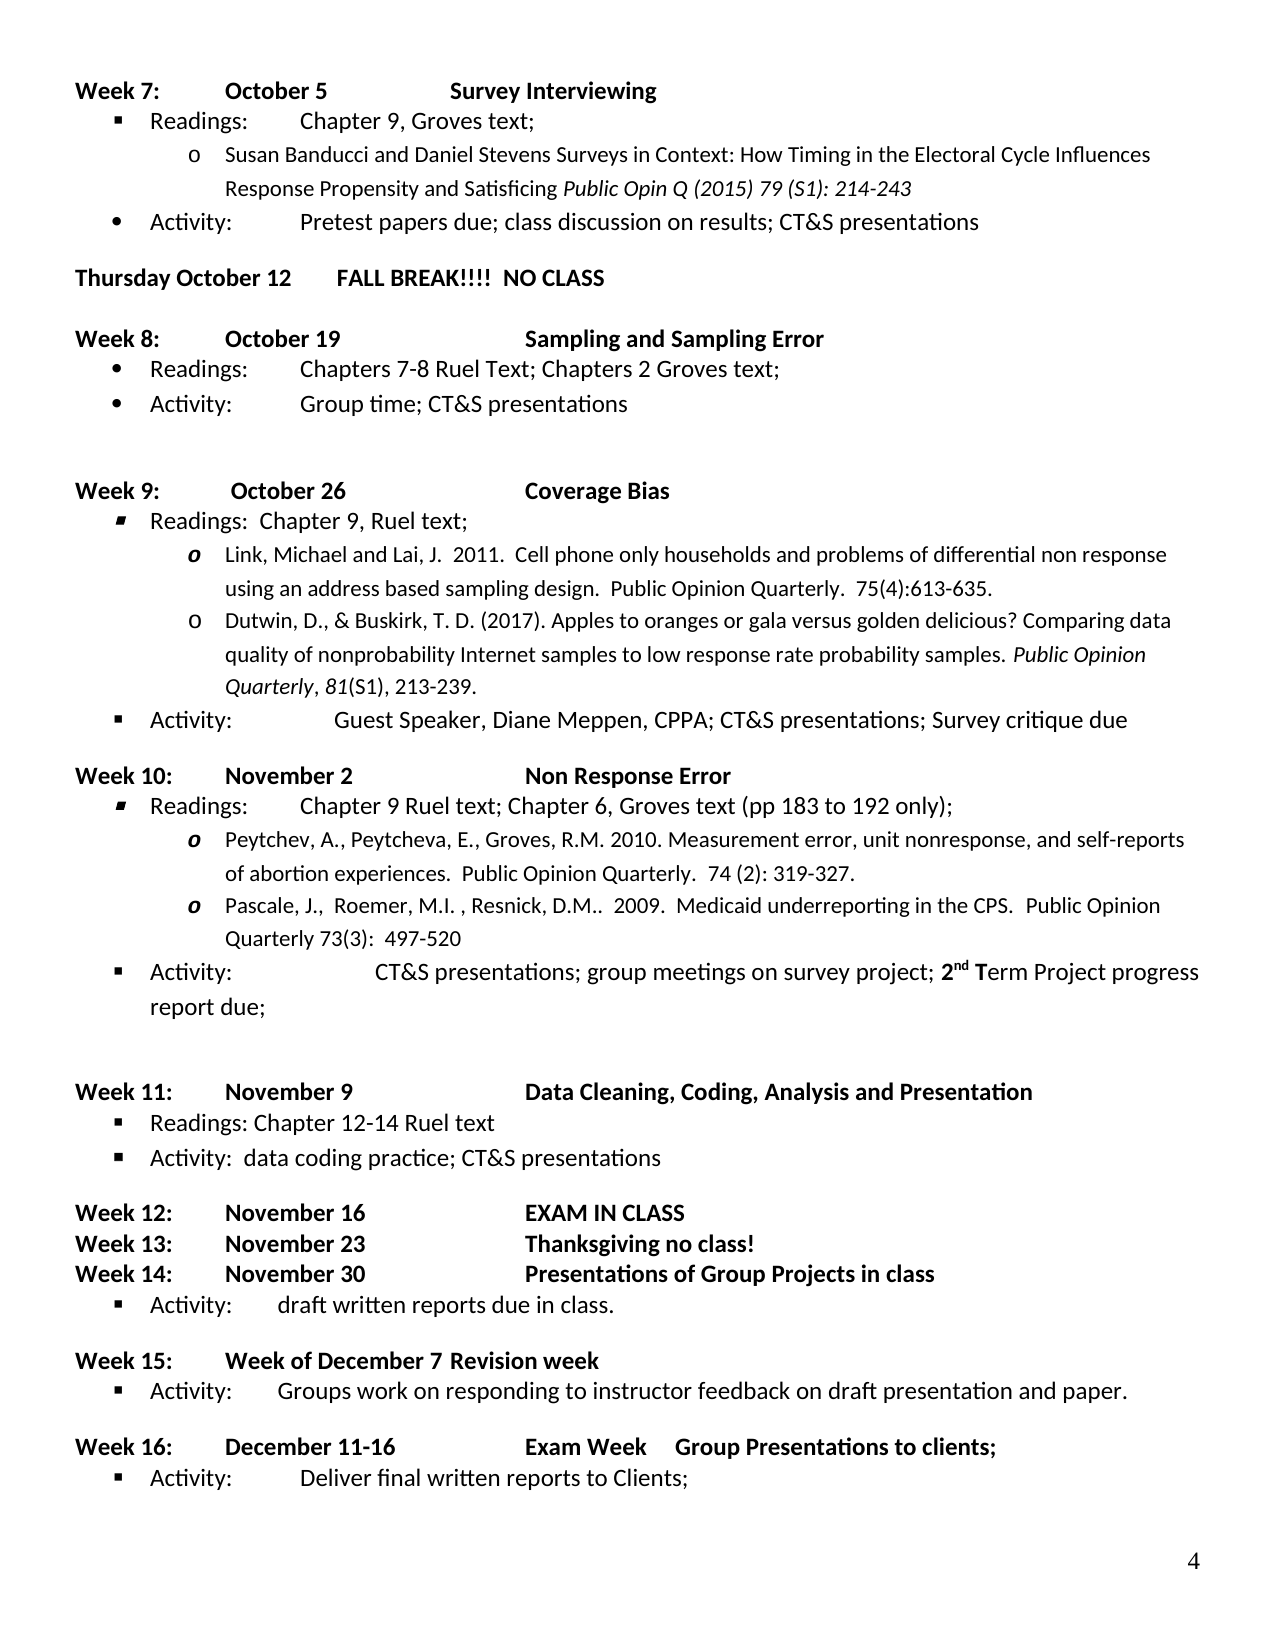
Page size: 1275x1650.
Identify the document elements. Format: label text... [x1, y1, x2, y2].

list Readings: Chapter 9, Ruel text; [112, 505, 1200, 536]
list Activity: Pretest papers due; class discussion on results; CT&S presentations [112, 206, 1200, 237]
list Activity: data coding practice; CT&S presentations [112, 1142, 1200, 1172]
list Readings: Chapters 7-8 Ruel Text; Chapters 2 Groves text; [112, 353, 1200, 384]
list Peytchev, A., Peytcheva, E., Groves, R.M. 2010. Measurement error, unit nonresponse, and self-reports of abortion experiences. Public Opinion Quarterly. 74 (2): 319-327. [187, 826, 1200, 887]
list Pascale, J., Roemer, M.I. , Resnick, D.M.. 2009. Medicaid underreporting in the CPS. Public Opinion Quarterly 73(3): 497-520 [187, 891, 1200, 952]
text Week 16: December 11-16 Exam Week Group Presentations to clients; [75, 1431, 1200, 1462]
list Activity: Group time; CT&S presentations [112, 388, 1200, 419]
text Week 9: October 26 Coverage Bias [75, 475, 1200, 505]
text Week 11: November 9 Data Cleaning, Coding, Analysis and Presentation [75, 1076, 1200, 1107]
text Week 13: November 23 Thanksgiving no class! [75, 1228, 1200, 1258]
list Link, Michael and Lai, J. 2011. Cell phone only households and problems of differential non response using an address based sampling design. Public Opinion Quarterly. 75(4):613-635. [187, 540, 1200, 602]
list Dutwin, D., & Buskirk, T. D. (2017). Apples to oranges or gala versus golden delicious? Comparing data quality of nonprobability Internet samples to low response rate probability samples. Public Opinion Quarterly, 81(S1), 213-239. [187, 606, 1200, 700]
text Week 14: November 30 Presentations of Group Projects in class [75, 1258, 1200, 1289]
list Readings: Chapter 9, Groves text; [112, 106, 1200, 136]
list Activity: draft written reports due in class. [112, 1289, 1200, 1319]
list Susan Banducci and Daniel Stevens Surveys in Context: How Timing in the Electoral Cycle Influences Response Propensity and Satisficing Public Opin Q (2015) 79 (S1): 214-243 [187, 141, 1200, 202]
list Activity: CT&S presentations; group meetings on survey project; 2nd Term Project progress report due; [112, 957, 1200, 1022]
list Activity: Groups work on responding to instructor feedback on draft presentation and paper. [112, 1375, 1200, 1406]
list Activity: Guest Speaker, Diane Meppen, CPPA; CT&S presentations; Survey critique due [112, 704, 1200, 735]
text Week 10: November 2 Non Response Error [75, 760, 1200, 791]
list Readings: Chapter 12-14 Ruel text [112, 1107, 1200, 1137]
text Week 7: October 5 Survey Interviewing [75, 75, 1200, 106]
list Activity: Deliver final written reports to Clients; [112, 1462, 1200, 1492]
text Week 8: October 19 Sampling and Sampling Error [75, 323, 1200, 353]
text Thursday October 12 FALL BREAK!!!! NO CLASS [75, 262, 1200, 292]
text Week 12: November 16 EXAM IN CLASS [75, 1197, 1200, 1228]
list Readings: Chapter 9 Ruel text; Chapter 6, Groves text (pp 183 to 192 only); [112, 791, 1200, 821]
text Week 15: Week of December 7 Revision week [75, 1345, 1200, 1375]
